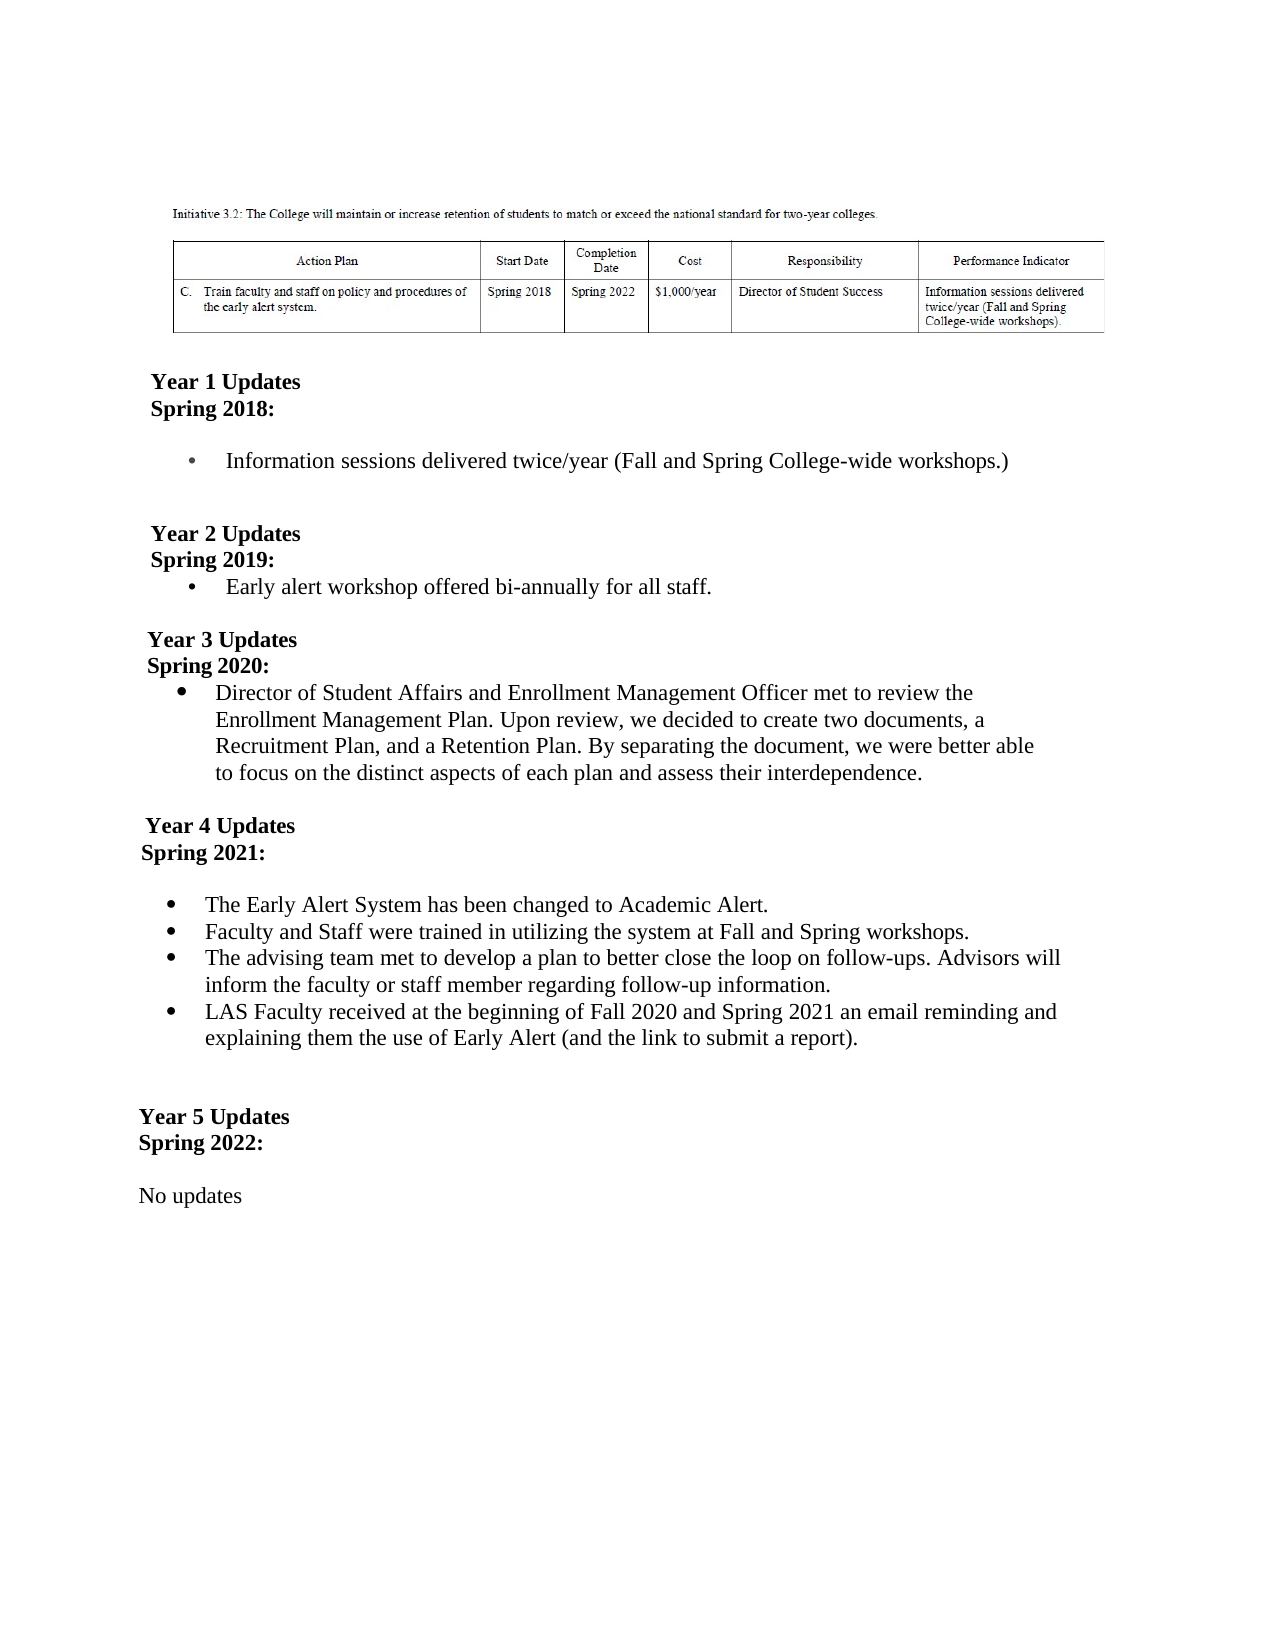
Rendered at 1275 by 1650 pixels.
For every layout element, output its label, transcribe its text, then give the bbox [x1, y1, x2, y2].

text Spring 2021: [81, 839, 286, 865]
list Information sessions delivered twice/year (Fall and Spring College-wide workshops.) [188, 447, 1194, 474]
picture [172, 209, 1105, 333]
list The advising team met to develop a plan to better close the loop on follow-ups. Advisors will inform the faculty or staff member regarding follow-up information. [167, 944, 1094, 997]
text Year 5 Updates [81, 1103, 1194, 1129]
text Spring 2019: [150, 546, 1194, 573]
subtitle Year 4 Updates [81, 812, 295, 839]
text Year 1 Updates [150, 368, 1194, 395]
subtitle Spring 2020: [141, 652, 1194, 678]
text Spring 2018: [150, 395, 1194, 421]
subtitle Year 3 Updates [141, 626, 1194, 652]
text No updates [81, 1182, 1194, 1208]
text Spring 2022: [81, 1129, 1194, 1156]
list The Early Alert System has been changed to Academic Alert. [167, 892, 1194, 918]
list Faculty and Staff were trained in utilizing the system at Fall and Spring workshops. [167, 918, 1194, 944]
list Director of Student Affairs and Enrollment Management Officer met to review the Enrollment Management Plan. Upon review, we decided to create two documents, a Recruitment Plan, and a Retention Plan. By separating the document, we were better able to focus on the distinct aspects of each plan and assess their interdependence. [177, 679, 1037, 785]
list LAS Faculty received at the beginning of Fall 2020 and Spring 2021 an email reminding and explaining them the use of Early Alert (and the link to submit a report). [167, 998, 1092, 1050]
list Early alert workshop offered bi-annually for all staff. [188, 573, 1194, 599]
subtitle Year 2 Updates [150, 520, 1194, 546]
